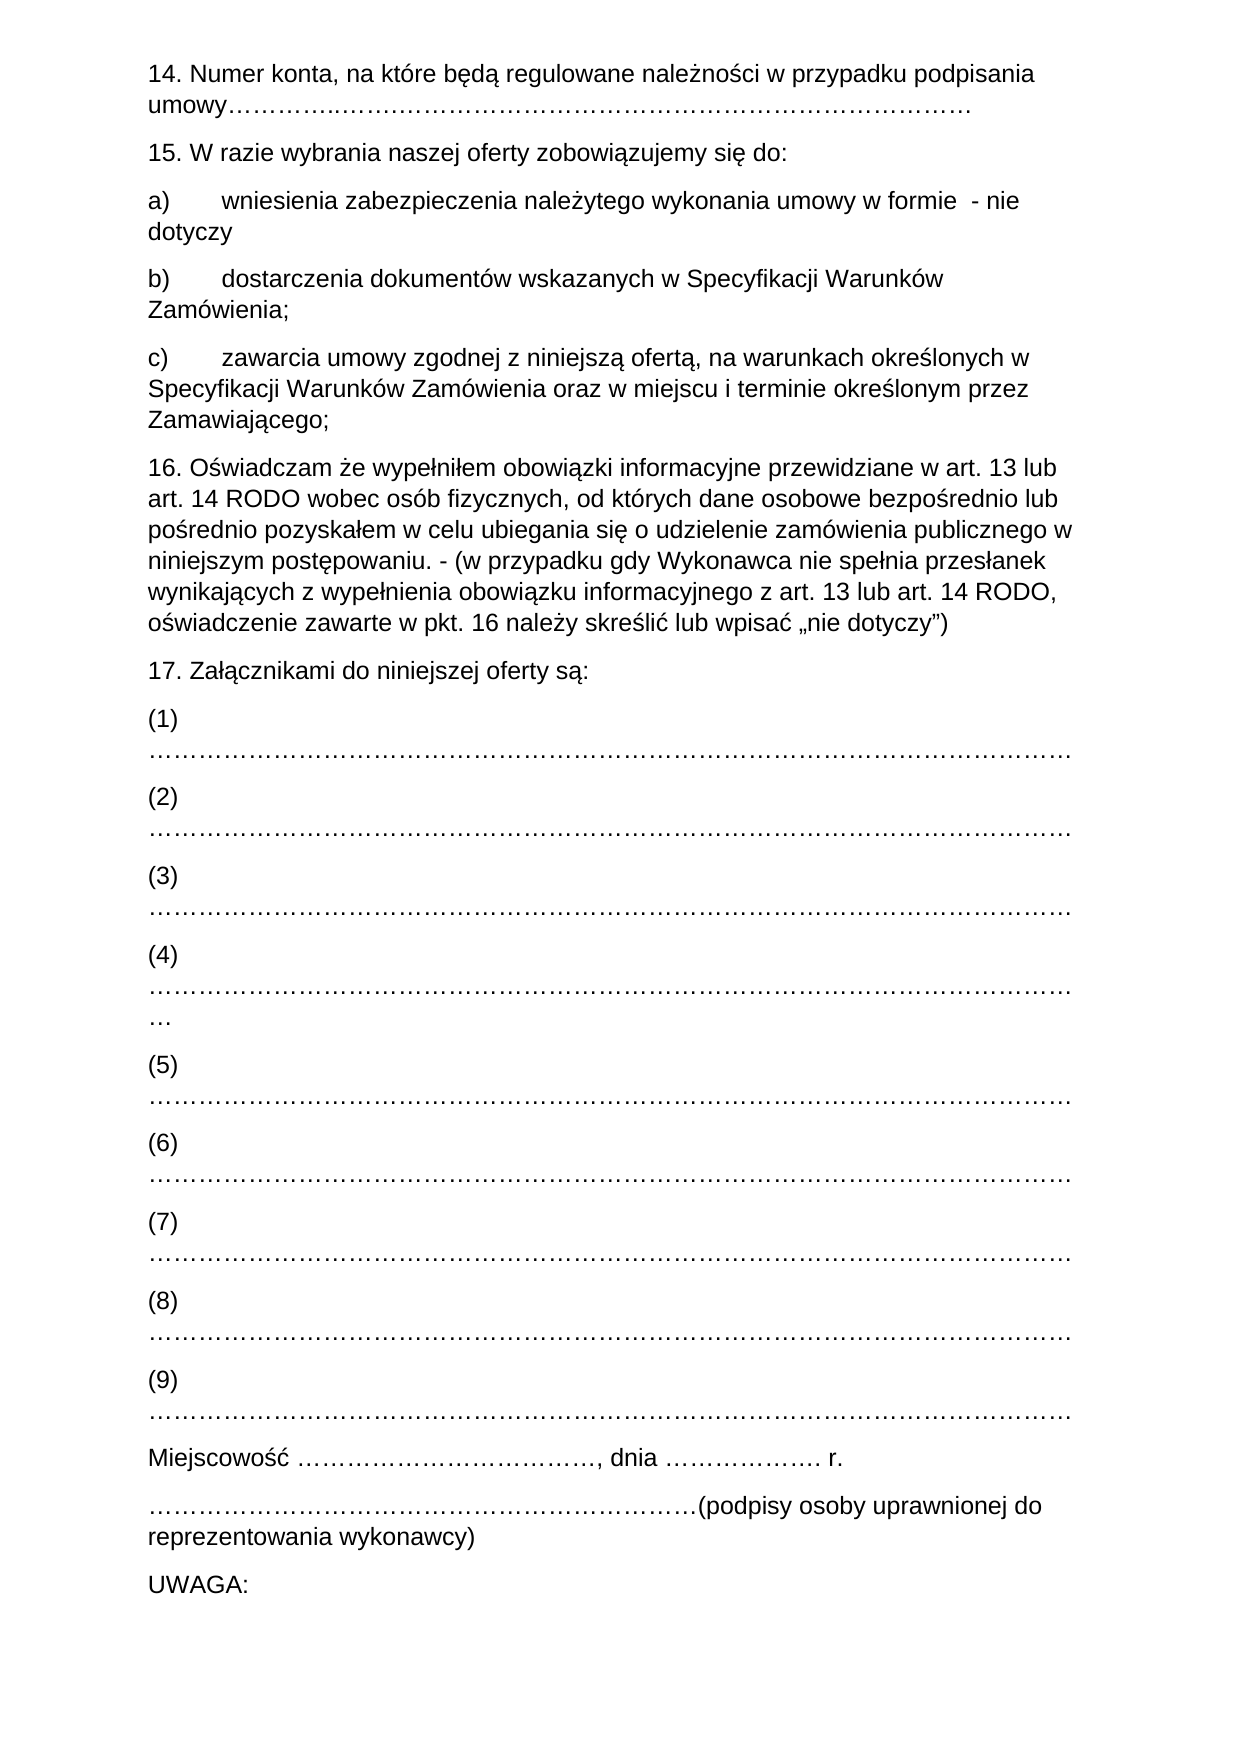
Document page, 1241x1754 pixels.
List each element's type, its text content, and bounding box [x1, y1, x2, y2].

text (2) ………………………………………………………………………………………………… [148, 782, 1093, 842]
text (4) …………………………………………………………………………………………………… [148, 940, 1093, 1031]
text a) wniesienia zabezpieczenia należytego wykonania umowy w formie - nie dotyczy [148, 186, 1093, 245]
text (9) ………………………………………………………………………………………………… [148, 1364, 1093, 1424]
text (5) ………………………………………………………………………………………………… [148, 1049, 1093, 1109]
text (8) ………………………………………………………………………………………………… [148, 1286, 1093, 1346]
text (3) ………………………………………………………………………………………………… [148, 861, 1093, 921]
text 15. W razie wybrania naszej oferty zobowiązujemy się do: [148, 138, 1093, 167]
text b) dostarczenia dokumentów wskazanych w Specyfikacji Warunków Zamówienia; [148, 264, 1093, 324]
text (1) ………………………………………………………………………………………………… [148, 703, 1093, 763]
text UWAGA: [148, 1570, 1093, 1598]
text 16. Oświadczam że wypełniłem obowiązki informacyjne przewidziane w art. 13 lub art. 14 RODO wobec osób fizycznych, od których dane osobowe bezpośrednio lub pośrednio pozyskałem w celu ubiegania się o udzielenie zamówienia publicznego w niniejszym postępowaniu. - (w przypadku gdy Wykonawca nie spełnia przesłanek wynikających z wypełnienia obowiązku informacyjnego z art. 13 lub art. 14 RODO, oświadczenie zawarte w pkt. 16 należy skreślić lub wpisać „nie dotyczy”) [148, 453, 1093, 637]
text c) zawarcia umowy zgodnej z niniejszą ofertą, na warunkach określonych w Specyfikacji Warunków Zamówienia oraz w miejscu i terminie określonym przez Zamawiającego; [148, 343, 1093, 434]
text …………………………………………………………(podpisy osoby uprawnionej do reprezentowania wykonawcy) [148, 1491, 1093, 1551]
text (6) ………………………………………………………………………………………………… [148, 1128, 1093, 1188]
text 14. Numer konta, na które będą regulowane należności w przypadku podpisania umowy…………..…….…………………………………………………………… [148, 59, 1093, 119]
text Miejscowość ………………………………, dnia ………………. r. [148, 1443, 1093, 1472]
text (7) ………………………………………………………………………………………………… [148, 1207, 1093, 1267]
text 17. Załącznikami do niniejszej oferty są: [148, 656, 1093, 684]
